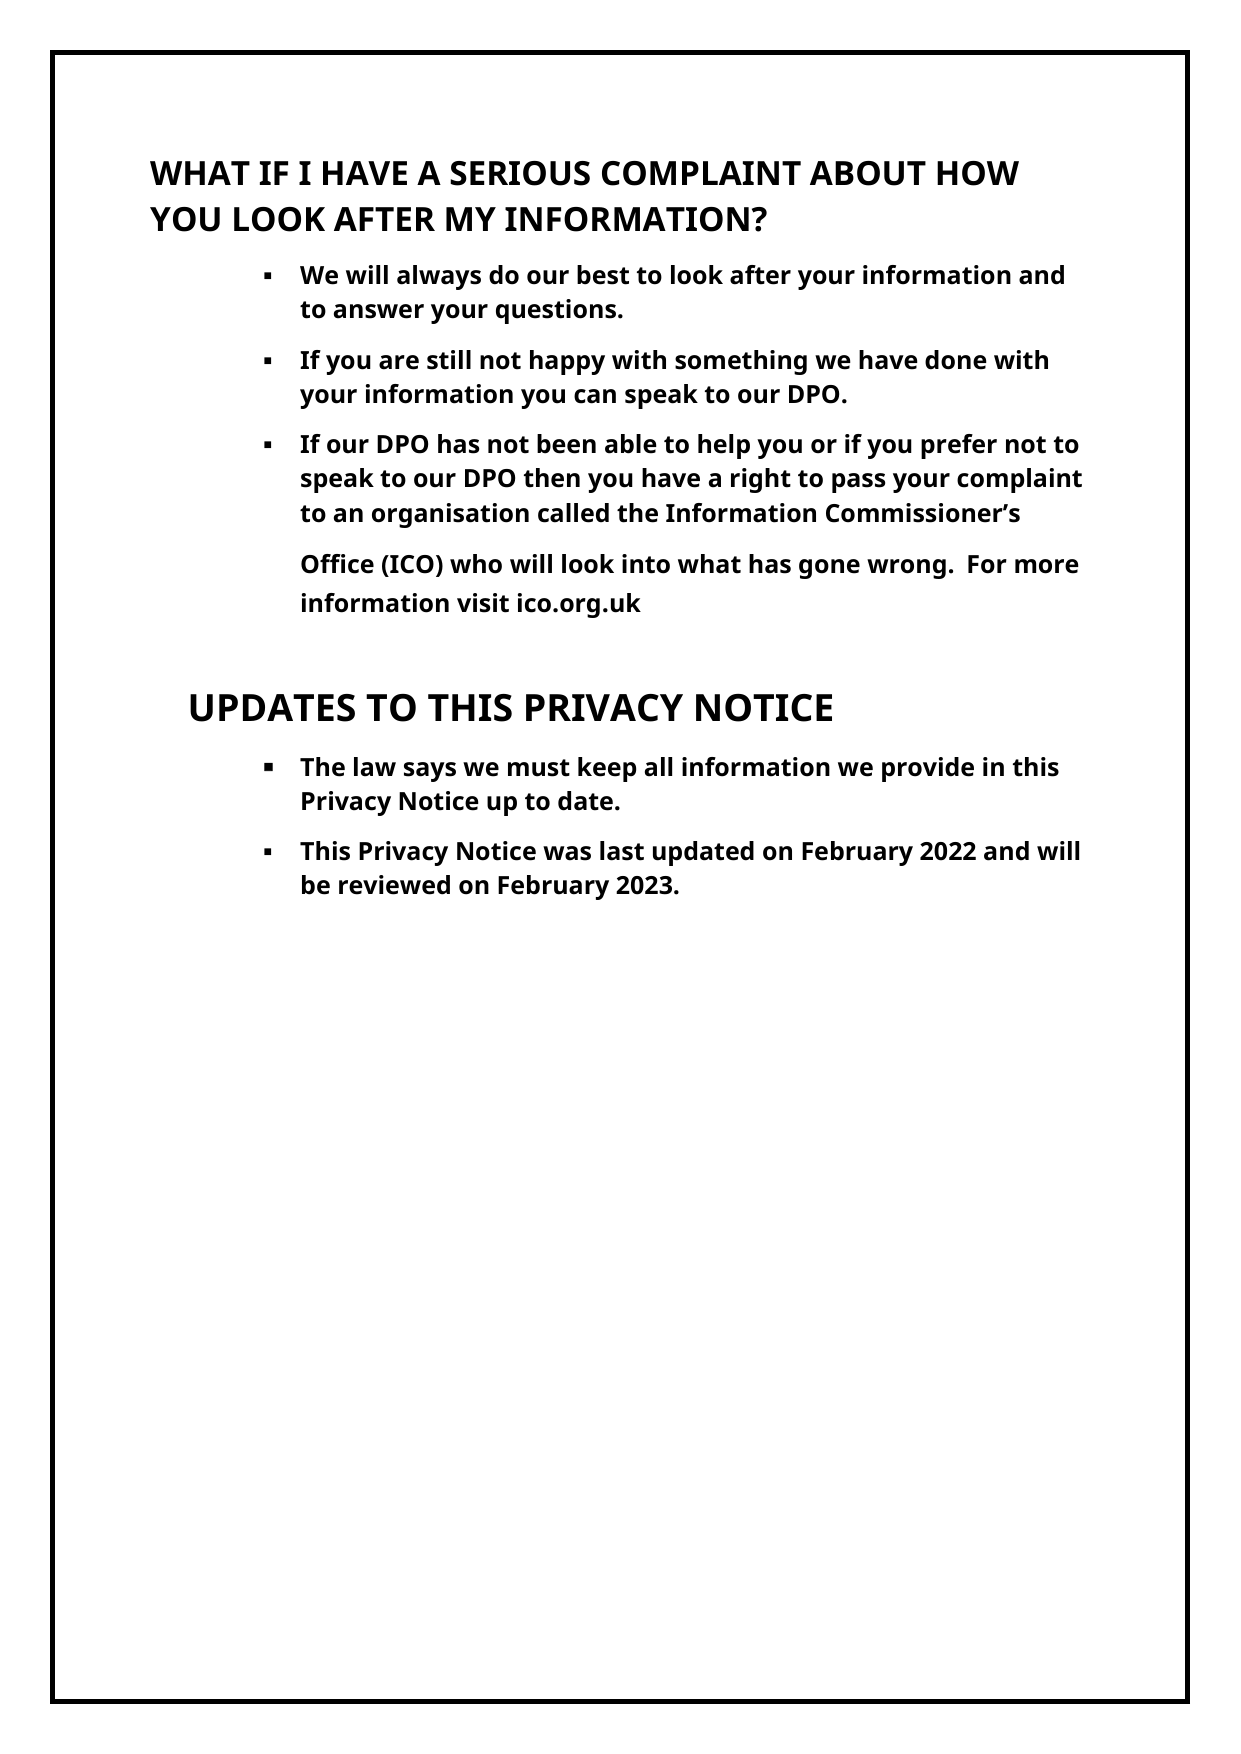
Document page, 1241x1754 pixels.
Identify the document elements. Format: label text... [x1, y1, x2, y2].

text WHAT IF I HAVE A SERIOUS COMPLAINT ABOUT HOW YOU LOOK AFTER MY INFORMATION? [150, 150, 1090, 241]
list This Privacy Notice was last updated on February 2022 and will be reviewed on February 2023. [262, 834, 1090, 902]
list We will always do our best to look after your information and to answer your questions. [262, 257, 1090, 326]
text UPDATES TO THIS PRIVACY NOTICE [187, 681, 1090, 732]
list If our DPO has not been able to help you or if you prefer not to speak to our DPO then you have a right to pass your complaint to an organisation called the Information Commissioner’s Office (ICO) who will look into what has gone wrong. For more information visit ico.org.uk [262, 427, 1090, 620]
list The law says we must keep all information we provide in this Privacy Notice up to date. [262, 749, 1090, 817]
list If you are still not happy with something we have done with your information you can speak to our DPO. [262, 342, 1090, 410]
